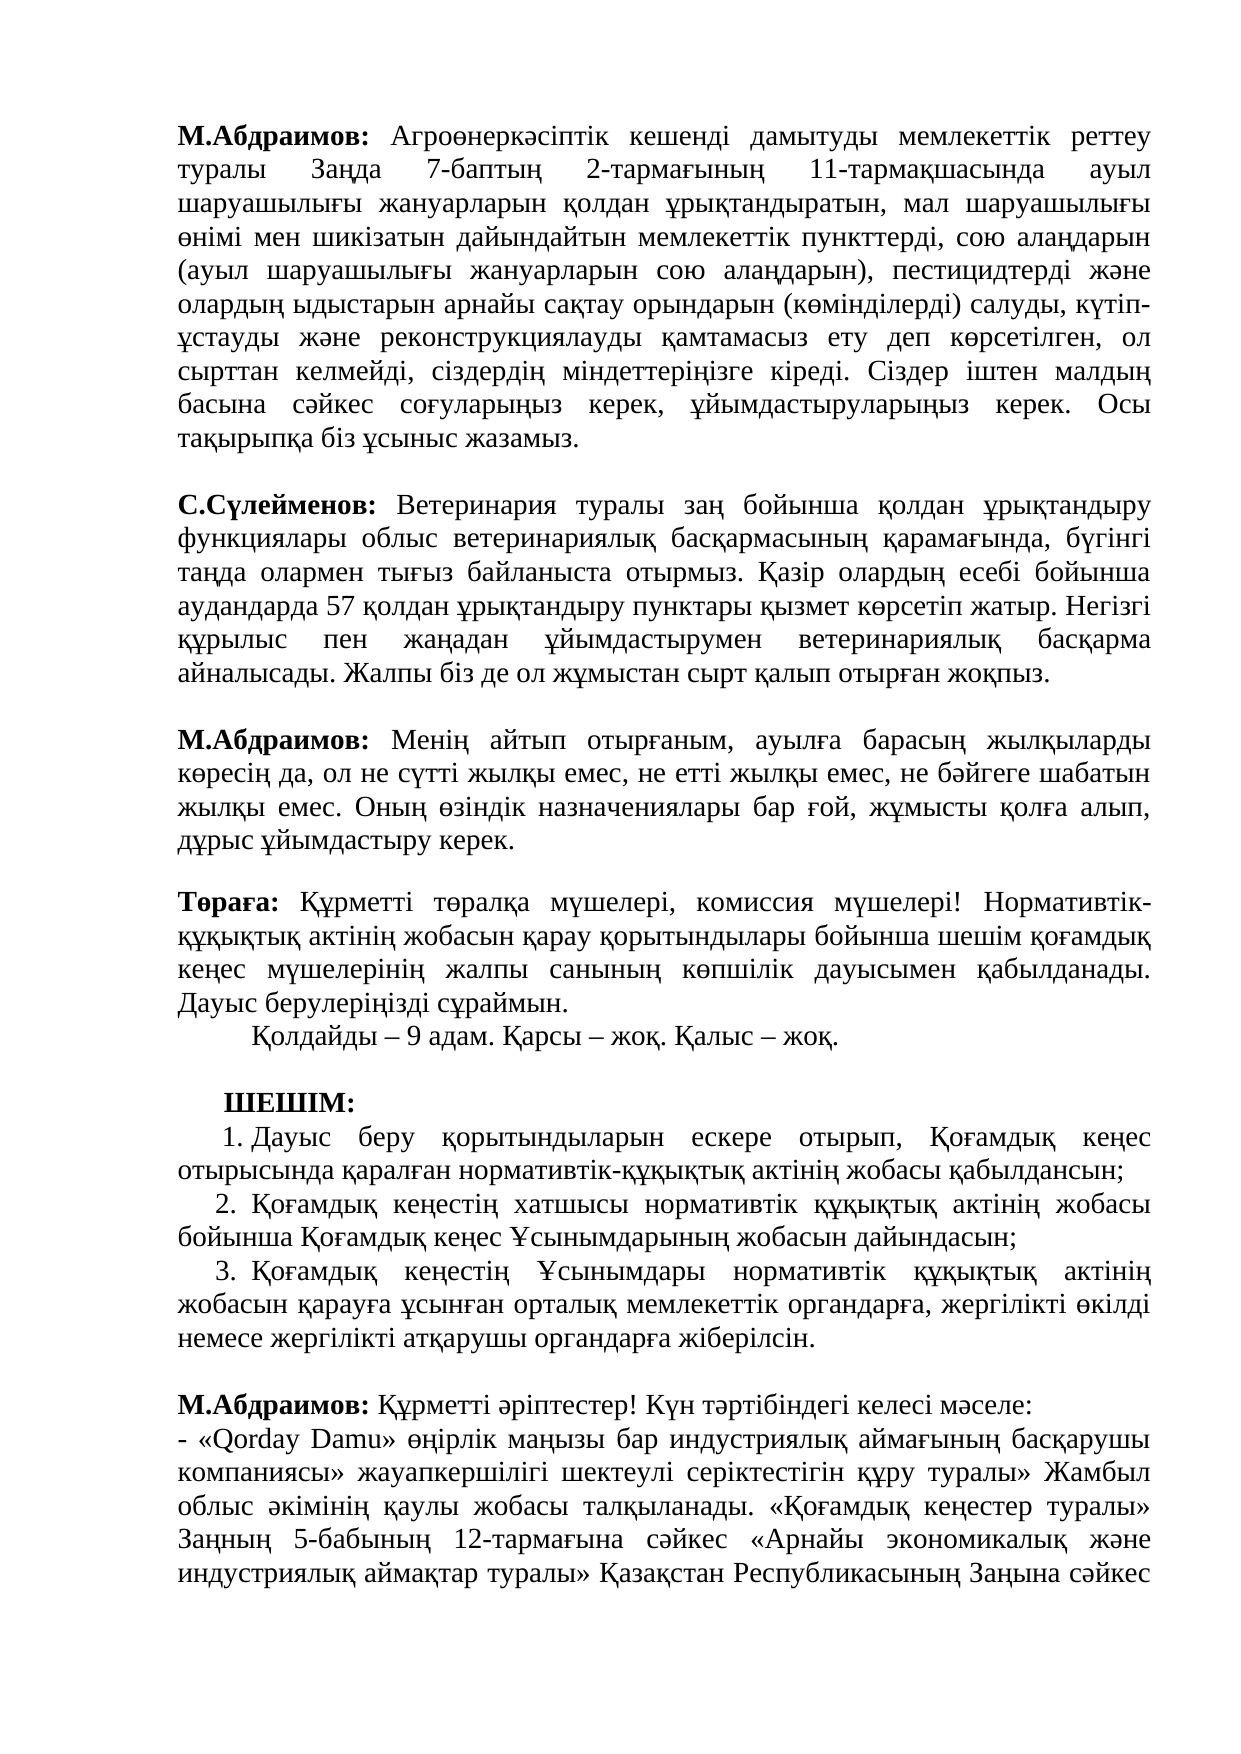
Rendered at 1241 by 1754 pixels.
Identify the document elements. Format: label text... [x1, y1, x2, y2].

text Төраға: Құрметті төралқа мүшелері, комиссия мүшелері! Нормативтік-құқықтық актінің жобасын қарау қорытындылары бойынша шешім қоғамдық кеңес мүшелерінің жалпы санының көпшілік дауысымен қабылданады. Дауыс берулеріңізді сұраймын. [177, 884, 1152, 1018]
text М.Абдраимов: Менің айтып отырғаным, ауылға барасың жылқыларды көресің да, ол не сүтті жылқы емес, не етті жылқы емес, не бәйгеге шабатын жылқы емес. Оның өзіндік назначениялары бар ғой, жұмысты қолға алып, дұрыс ұйымдастыру керек. [177, 722, 1152, 856]
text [177, 1421, 1152, 1588]
list Қоғамдық кеңестің хатшысы нормативтік құқықтық актінің жобасы бойынша Қоғамдық кеңес Ұсынымдарының жобасын дайындасын; [177, 1186, 1152, 1253]
text ШЕШІМ: [177, 1085, 1152, 1119]
text М.Абдраимов: Құрметті әріптестер! Күн тәртібіндегі келесі мәселе: [177, 1387, 1152, 1421]
text Қолдайды – 9 адам. Қарсы – жоқ. Қалыс – жоқ. [177, 1018, 1152, 1052]
list Дауыс беру қорытындыларын ескере отырып, Қоғамдық кеңес отырысында қаралған нормативтік-құқықтық актінің жобасы қабылдансын; [177, 1119, 1152, 1186]
text С.Сүлейменов: Ветеринария туралы заң бойынша қолдан ұрықтандыру функциялары облыс ветеринариялық басқармасының қарамағында, бүгінгі таңда олармен тығыз байланыста отырмыз. Қазір олардың есебі бойынша аудандарда 57 қолдан ұрықтандыру пунктары қызмет көрсетіп жатыр. Негізгі құрылыс пен жаңадан ұйымдастырумен ветеринариялық басқарма айналысады. Жалпы біз де ол жұмыстан сырт қалып отырған жоқпыз. [177, 487, 1152, 688]
text М.Абдраимов: Агроөнеркәсіптік кешенді дамытуды мемлекеттік реттеу туралы Заңда 7-баптың 2-тармағының 11-тармақшасында ауыл шаруашылығы жануарларын қолдан ұрықтандыратын, мал шаруашылығы өнiмi мен шикiзатын дайындайтын мемлекеттік пункттердi, сою алаңдарын (ауыл шаруашылығы жануарларын сою алаңдарын), пестицидтердi және олардың ыдыстарын арнайы сақтау орындарын (көмінділерді) салуды, күтіп-ұстауды және реконструкциялауды қамтамасыз ету деп көрсетілген, ол сырттан келмейді, сіздердің міндеттеріңізге кіреді. Сіздер іштен малдың басына сәйкес соғуларыңыз керек, ұйымдастыруларыңыз керек. Осы тақырыпқа біз ұсыныс жазамыз. [177, 118, 1152, 453]
list Қоғамдық кеңестің Ұсынымдары нормативтік құқықтық актінің жобасын қарауға ұсынған орталық мемлекеттік органдарға, жергілікті өкілді немесе жергілікті атқарушы органдарға жіберілсін. [177, 1253, 1152, 1354]
